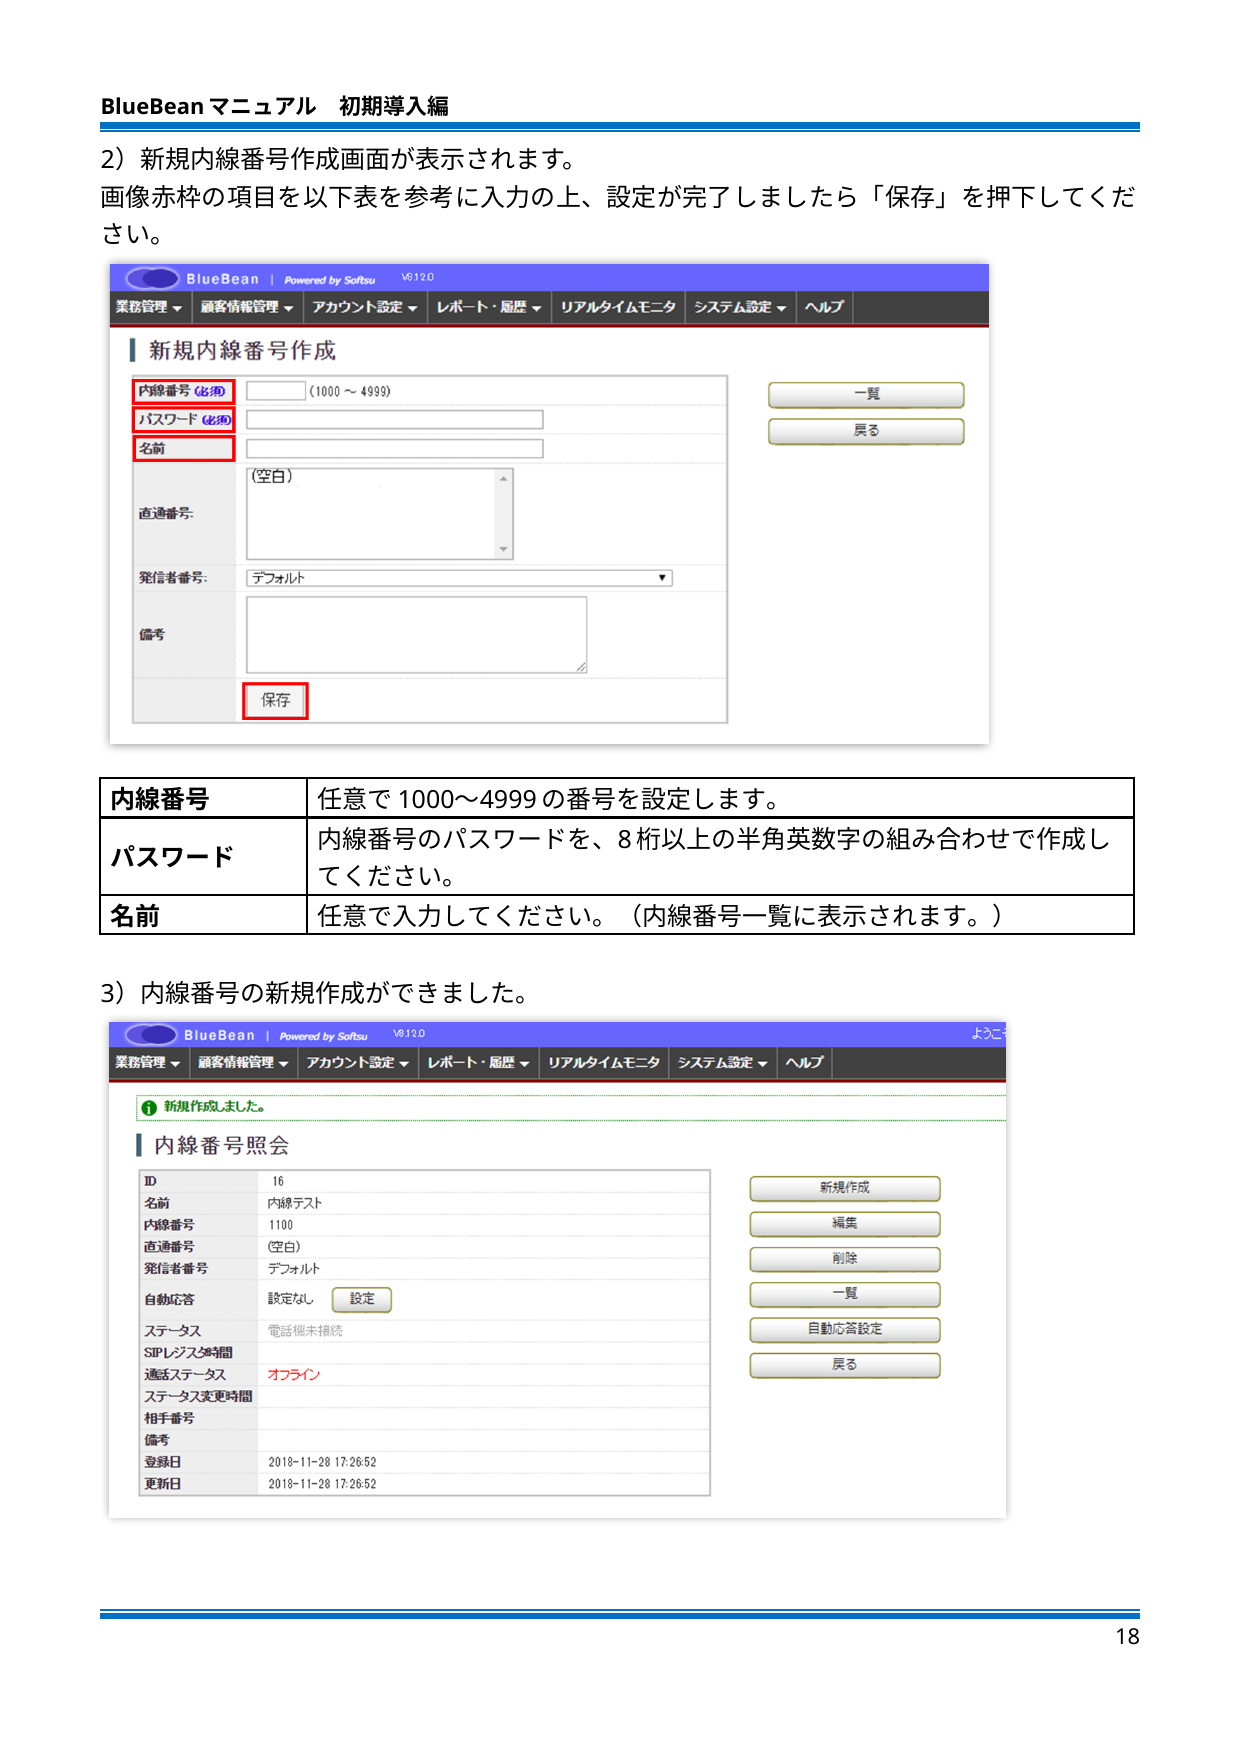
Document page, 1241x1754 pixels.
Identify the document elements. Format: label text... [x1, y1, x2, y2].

table_header 内線番号 [101, 779, 306, 816]
picture [109, 264, 989, 744]
table_cell 任意で入力してください。（内線番号一覧に表示されます。） [308, 896, 1133, 933]
text 画像赤枠の項目を以下表を参考に入力の上、設定が完了しましたら「保存」を押下してください。 [100, 177, 1140, 252]
text 3）内線番号の新規作成ができました。 [100, 973, 1140, 1010]
table_cell 名前 [101, 896, 306, 933]
text 2）新規内線番号作成画面が表示されます。 [100, 139, 1140, 177]
table_cell 内線番号のパスワードを、8桁以上の半角英数字の組み合わせで作成してください。 [308, 819, 1133, 893]
table_header 任意で1000～4999の番号を設定します。 [308, 779, 1133, 816]
picture [109, 1022, 1006, 1518]
table_cell パスワード [101, 819, 306, 893]
